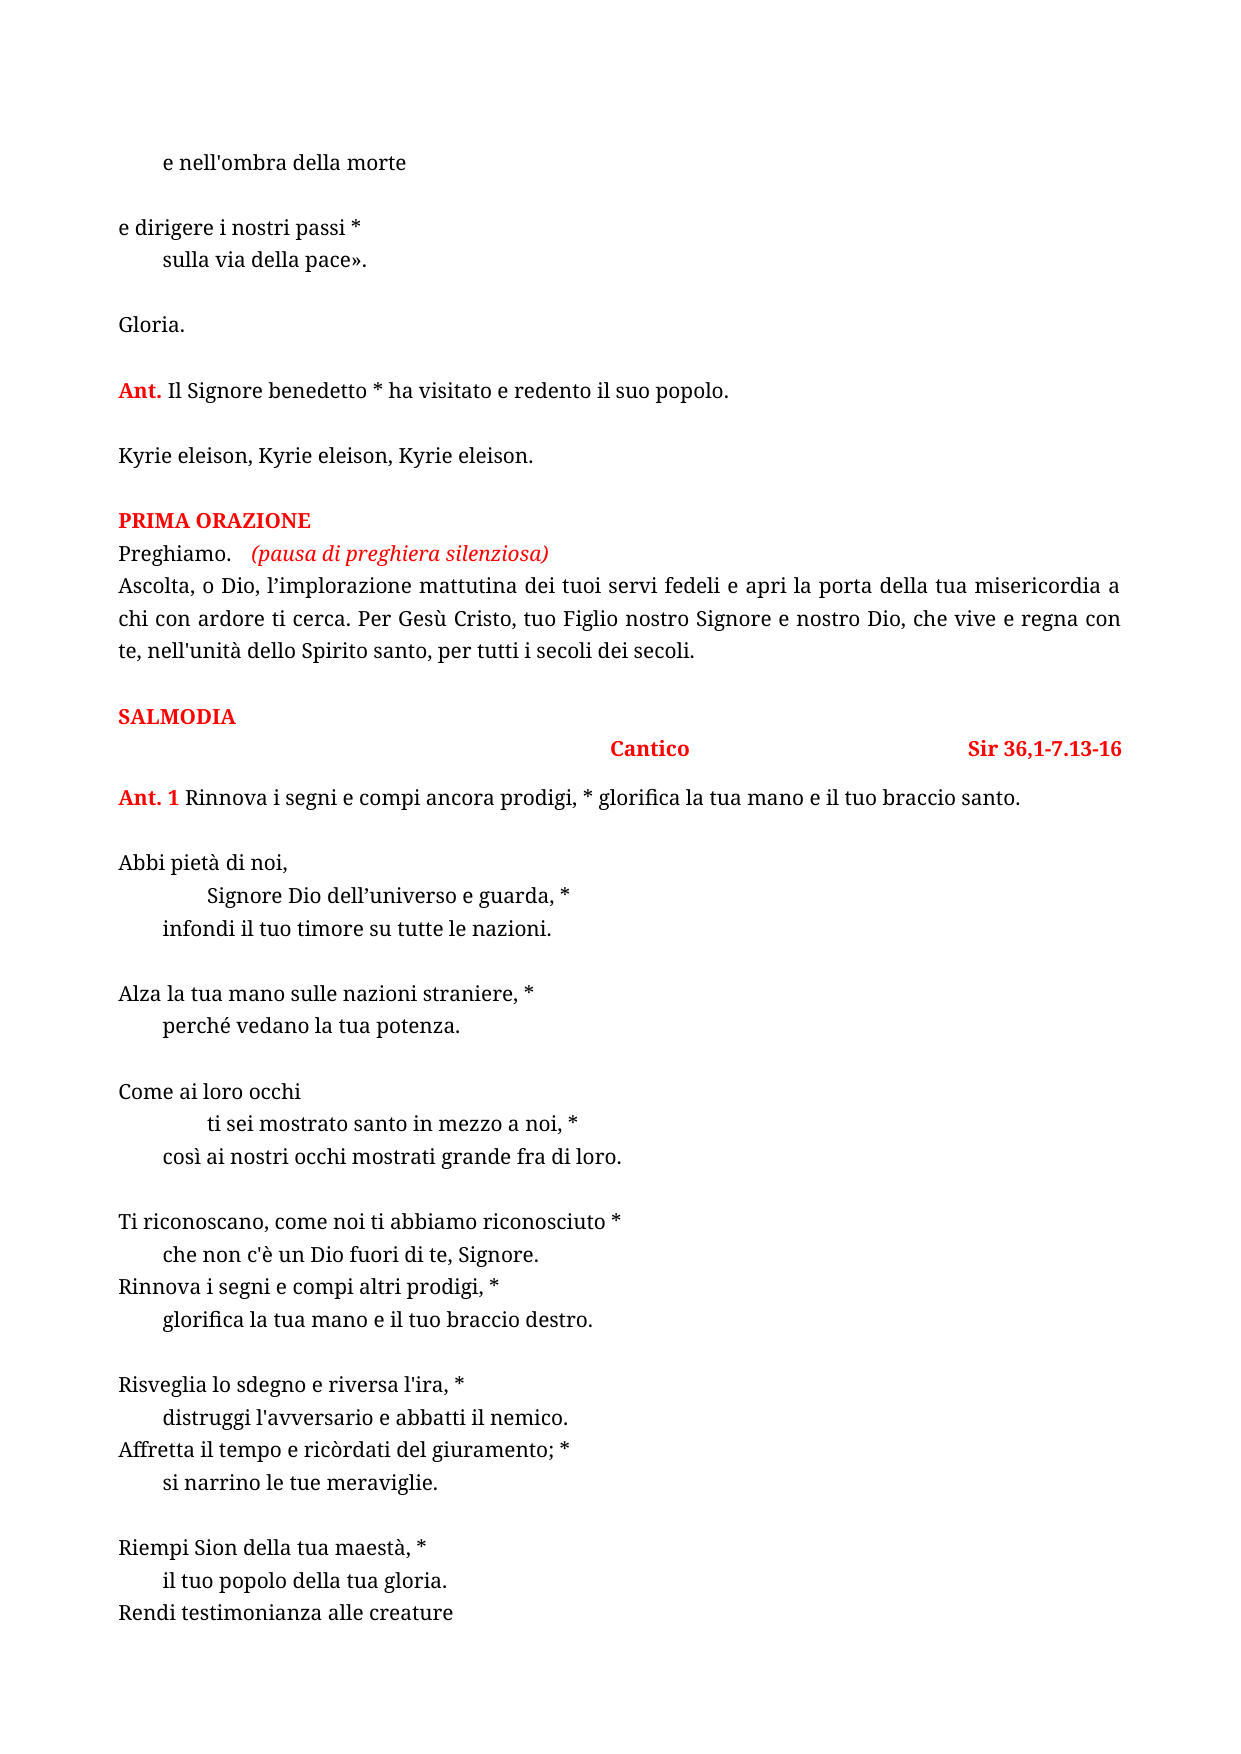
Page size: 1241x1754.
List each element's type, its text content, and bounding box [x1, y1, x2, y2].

text Ti riconoscano, come noi ti abbiamo riconosciuto * [118, 1207, 1122, 1236]
text Affretta il tempo e ricòrdati del giuramento; * [118, 1435, 1122, 1464]
text Gloria. [118, 311, 1122, 339]
text Ant. Il Signore benedetto * ha visitato e redento il suo popolo. [118, 376, 1122, 404]
text SALMODIA [118, 702, 1122, 730]
text infondi il tuo timore su tutte le nazioni. [118, 914, 1122, 942]
text Rinnova i segni e compi altri prodigi, * [118, 1272, 1122, 1301]
text e dirigere i nostri passi * [118, 213, 1122, 241]
text e nell'ombra della morte [118, 148, 1122, 176]
text Ant. 1 Rinnova i segni e compi ancora prodigi, * glorifica la tua mano e il tuo braccio santo. [118, 783, 1122, 812]
text perché vedano la tua potenza. [118, 1012, 1122, 1040]
text Ascolta, o Dio, l’implorazione mattutina dei tuoi servi fedeli e apri la porta della tua misericordia a chi con ardore ti cerca. Per Gesù Cristo, tuo Figlio nostro Signore e nostro Dio, che vive e regna con te, nell'unità dello Spirito santo, per tutti i secoli dei secoli. [118, 571, 1122, 665]
text distruggi l'avversario e abbatti il nemico. [118, 1403, 1122, 1431]
text Come ai loro occhi [118, 1077, 1122, 1105]
text Abbi pietà di noi, [118, 848, 1122, 877]
text PRIMA ORAZIONE [118, 506, 1122, 535]
text Risveglia lo sdegno e riversa l'ira, * [118, 1370, 1122, 1399]
text glorifica la tua mano e il tuo braccio destro. [118, 1305, 1122, 1333]
text Preghiamo. (pausa di preghiera silenziosa) [118, 539, 1122, 567]
text il tuo popolo della tua gloria. [118, 1566, 1122, 1594]
text Alza la tua mano sulle nazioni straniere, * [118, 979, 1122, 1007]
text Rendi testimonianza alle creature [118, 1598, 1122, 1627]
text Kyrie eleison, Kyrie eleison, Kyrie eleison. [118, 441, 1122, 469]
text Riempi Sion della tua maestà, * [118, 1533, 1122, 1562]
text Signore Dio dell’universo e guarda, * [118, 881, 1122, 909]
text ti sei mostrato santo in mezzo a noi, * [118, 1109, 1122, 1138]
text si narrino le tue meraviglie. [118, 1468, 1122, 1496]
text sulla via della pace». [118, 245, 1122, 274]
text Cantico Sir 36,1-7.13-16 [118, 734, 1122, 763]
text così ai nostri occhi mostrati grande fra di loro. [118, 1142, 1122, 1170]
text che non c'è un Dio fuori di te, Signore. [118, 1240, 1122, 1268]
